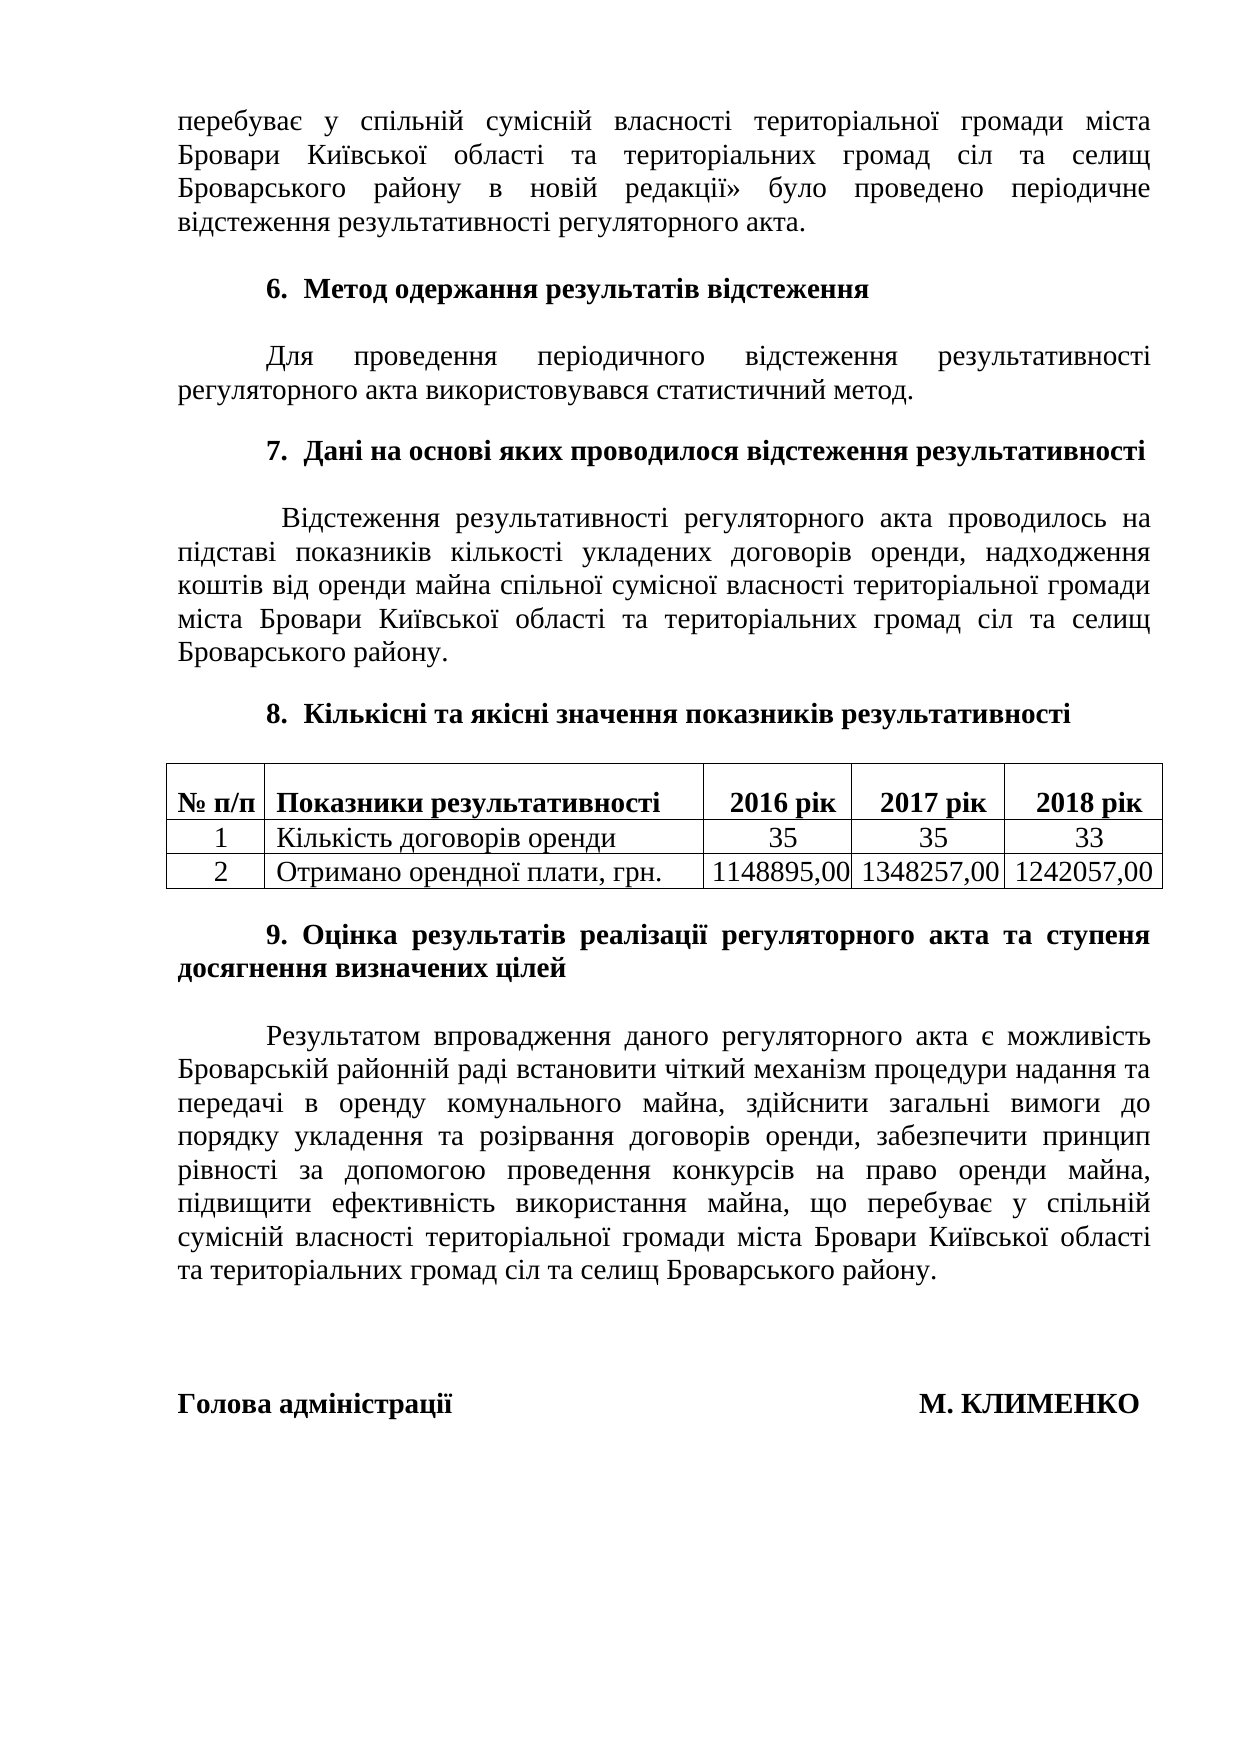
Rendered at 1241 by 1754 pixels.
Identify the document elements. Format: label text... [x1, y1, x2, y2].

list Дані на основі яких проводилося відстеження результативності [266, 433, 1152, 467]
table_cell 1242057,00 [1005, 854, 1162, 888]
text 9. Оцінка результатів реалізації регуляторного акта та ступеня досягнення визначених цілей [177, 917, 1152, 984]
list Метод одержання результатів відстеження [266, 271, 1152, 305]
table_cell 1348257,00 [852, 854, 1004, 888]
table_cell Отримано орендної плати, грн. [265, 854, 703, 888]
text Відстеження результативності регуляторного акта проводилось на підставі показників кількості укладених договорів оренди, надходження коштів від оренди майна спільної сумісної власності територіальної громади міста Бровари Київської області та територіальних громад сіл та селищ Броварського району. [177, 500, 1152, 668]
table_header 2017 рік [852, 764, 1004, 819]
table_header № п/п [167, 764, 264, 819]
list Кількісні та якісні значення показників результативності [266, 696, 1152, 730]
table_cell 35 [704, 820, 851, 853]
text Голова адміністрації М. КЛИМЕНКО [177, 1387, 1152, 1420]
table_header 2016 рік [704, 764, 851, 819]
text Для проведення періодичного відстеження результативності регуляторного акта використовувався статистичний метод. [177, 338, 1152, 405]
table_cell 33 [1005, 820, 1162, 853]
table_header Показники результативності [265, 764, 703, 819]
table_header 2018 рік [1005, 764, 1162, 819]
table_cell 2 [167, 854, 264, 888]
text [177, 103, 1152, 238]
table_cell 1148895,00 [704, 854, 851, 888]
text Результатом впровадження даного регуляторного акта є можливість Броварській районній раді встановити чіткий механізм процедури надання та передачі в оренду комунального майна, здійснити загальні вимоги до порядку укладення та розірвання договорів оренди, забезпечити принцип рівності за допомогою проведення конкурсів на право оренди майна, підвищити ефективність використання майна, що перебуває у спільній сумісній власності територіальної громади міста Бровари Київської області та територіальних громад сіл та селищ Броварського району. [177, 1018, 1152, 1286]
table_cell 35 [852, 820, 1004, 853]
table_cell Кількість договорів оренди [265, 820, 703, 853]
table_cell 1 [167, 820, 264, 853]
